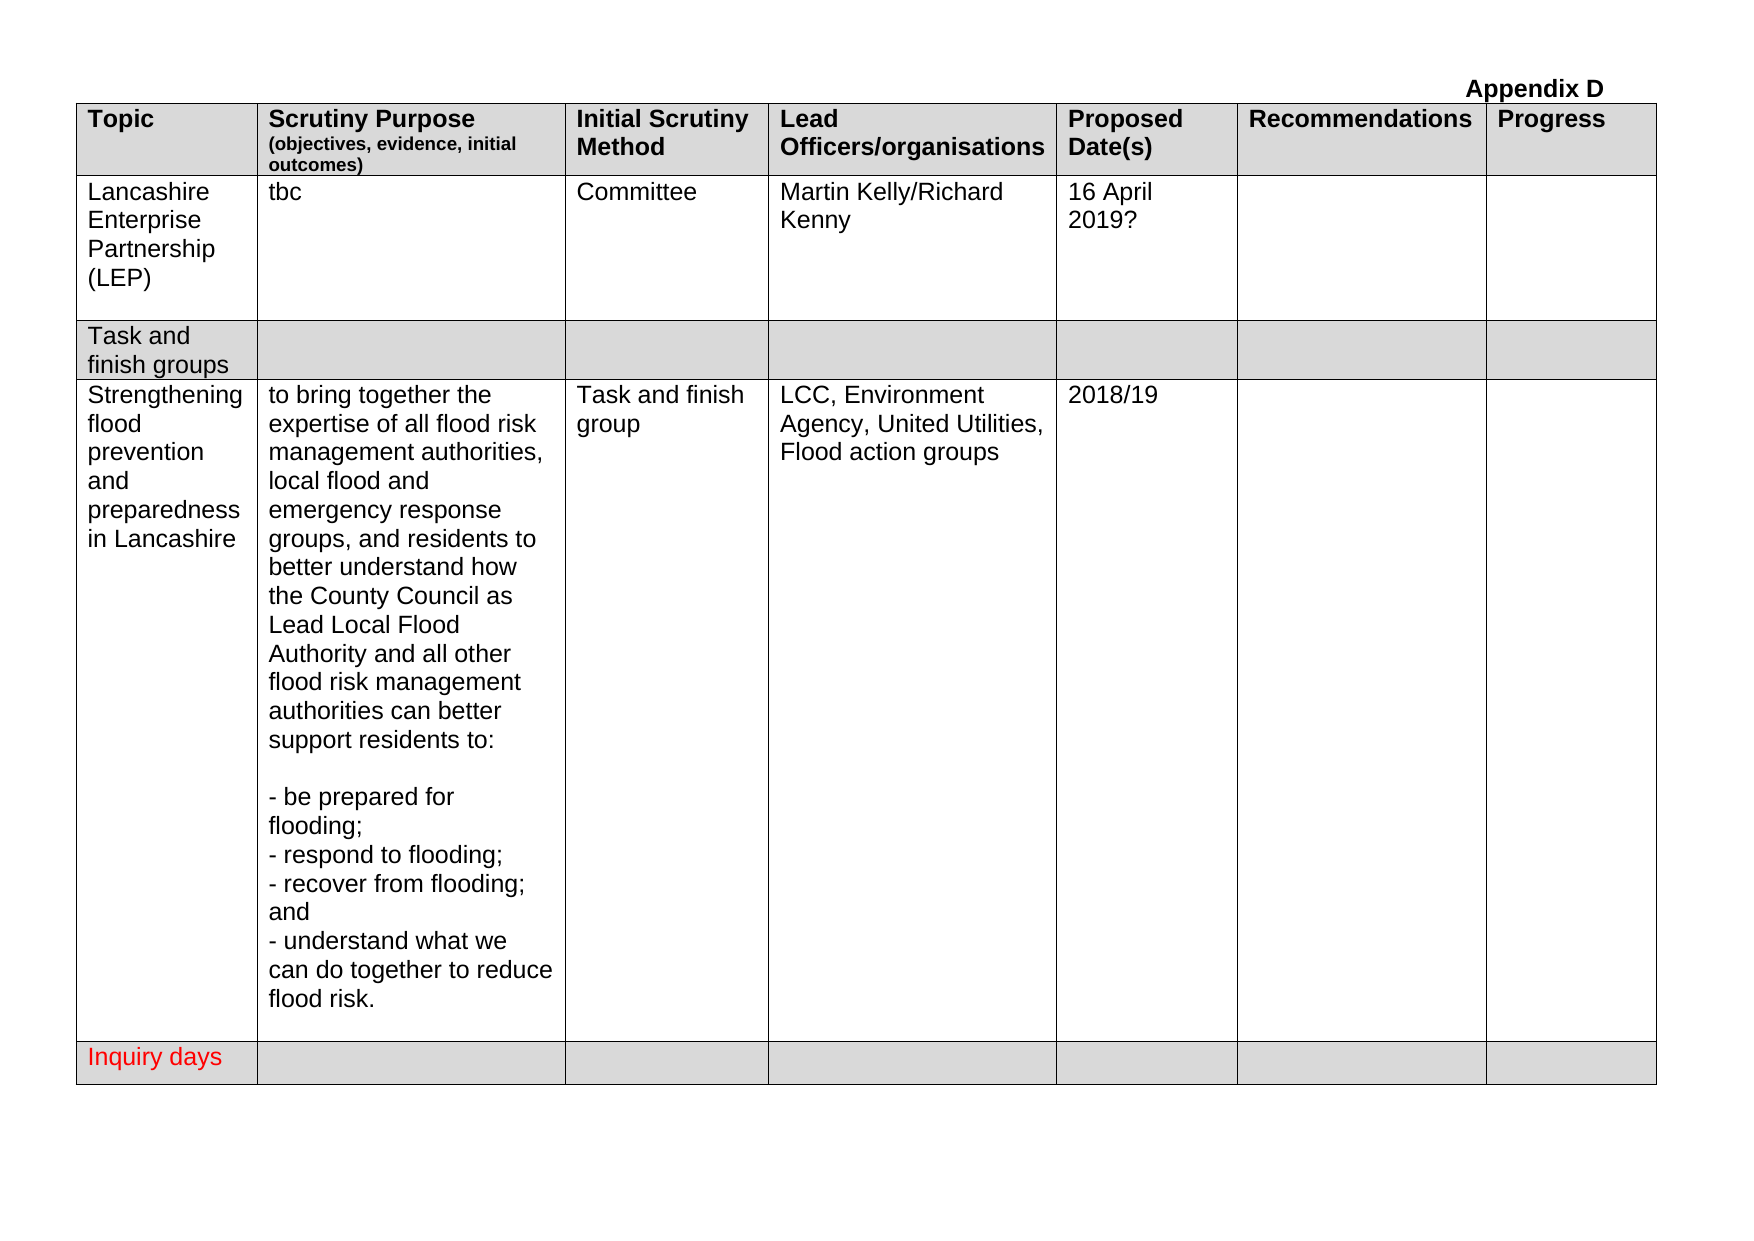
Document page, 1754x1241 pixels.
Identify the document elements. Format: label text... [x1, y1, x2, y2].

table_cell [258, 1042, 565, 1084]
table_cell tbc [258, 176, 565, 320]
table_header Lead Officers/organisations [769, 104, 1056, 175]
table_cell [258, 321, 565, 379]
table_cell 2018/19 [1057, 380, 1237, 1041]
table_cell [1487, 380, 1656, 1041]
table_cell [566, 1042, 768, 1084]
table_cell Lancashire Enterprise Partnership (LEP) [77, 176, 257, 320]
table_cell [1238, 380, 1486, 1041]
table_header Initial Scrutiny Method [566, 104, 768, 175]
table_header Proposed Date(s) [1057, 104, 1237, 175]
table_cell [1487, 321, 1656, 379]
table_cell [1487, 176, 1656, 320]
table_cell Strengthening flood prevention and preparedness in Lancashire [77, 380, 257, 1041]
table_header Scrutiny Purpose (objectives, evidence, initial outcomes) [258, 104, 565, 175]
table_cell [1238, 1042, 1486, 1084]
table_header Topic [77, 104, 257, 175]
table_cell [1057, 321, 1237, 379]
table_header Progress [1487, 104, 1656, 175]
table_cell Task and finish group [566, 380, 768, 1041]
table_cell Inquiry days [77, 1042, 257, 1084]
table_cell [1057, 1042, 1237, 1084]
table_cell [1238, 321, 1486, 379]
table_header Recommendations [1238, 104, 1486, 175]
table_cell [566, 321, 768, 379]
table_cell Task and finish groups [77, 321, 257, 379]
table_cell [769, 321, 1056, 379]
table_cell Martin Kelly/Richard Kenny [769, 176, 1056, 320]
table_cell 16 April 2019? [1057, 176, 1237, 320]
table_cell Committee [566, 176, 768, 320]
table_cell [769, 1042, 1056, 1084]
table_cell LCC, Environment Agency, United Utilities, Flood action groups [769, 380, 1056, 1041]
table_cell to bring together the expertise of all flood risk management authorities, local flood and emergency response groups, and residents to better understand how the County Council as Lead Local Flood Authority and all other flood risk management authorities can better support residents to: - be prepared for flooding; - respond to flooding; - recover from flooding; and - understand what we can do together to reduce flood risk. [258, 380, 565, 1041]
table_cell [1238, 176, 1486, 320]
table_cell [1487, 1042, 1656, 1084]
